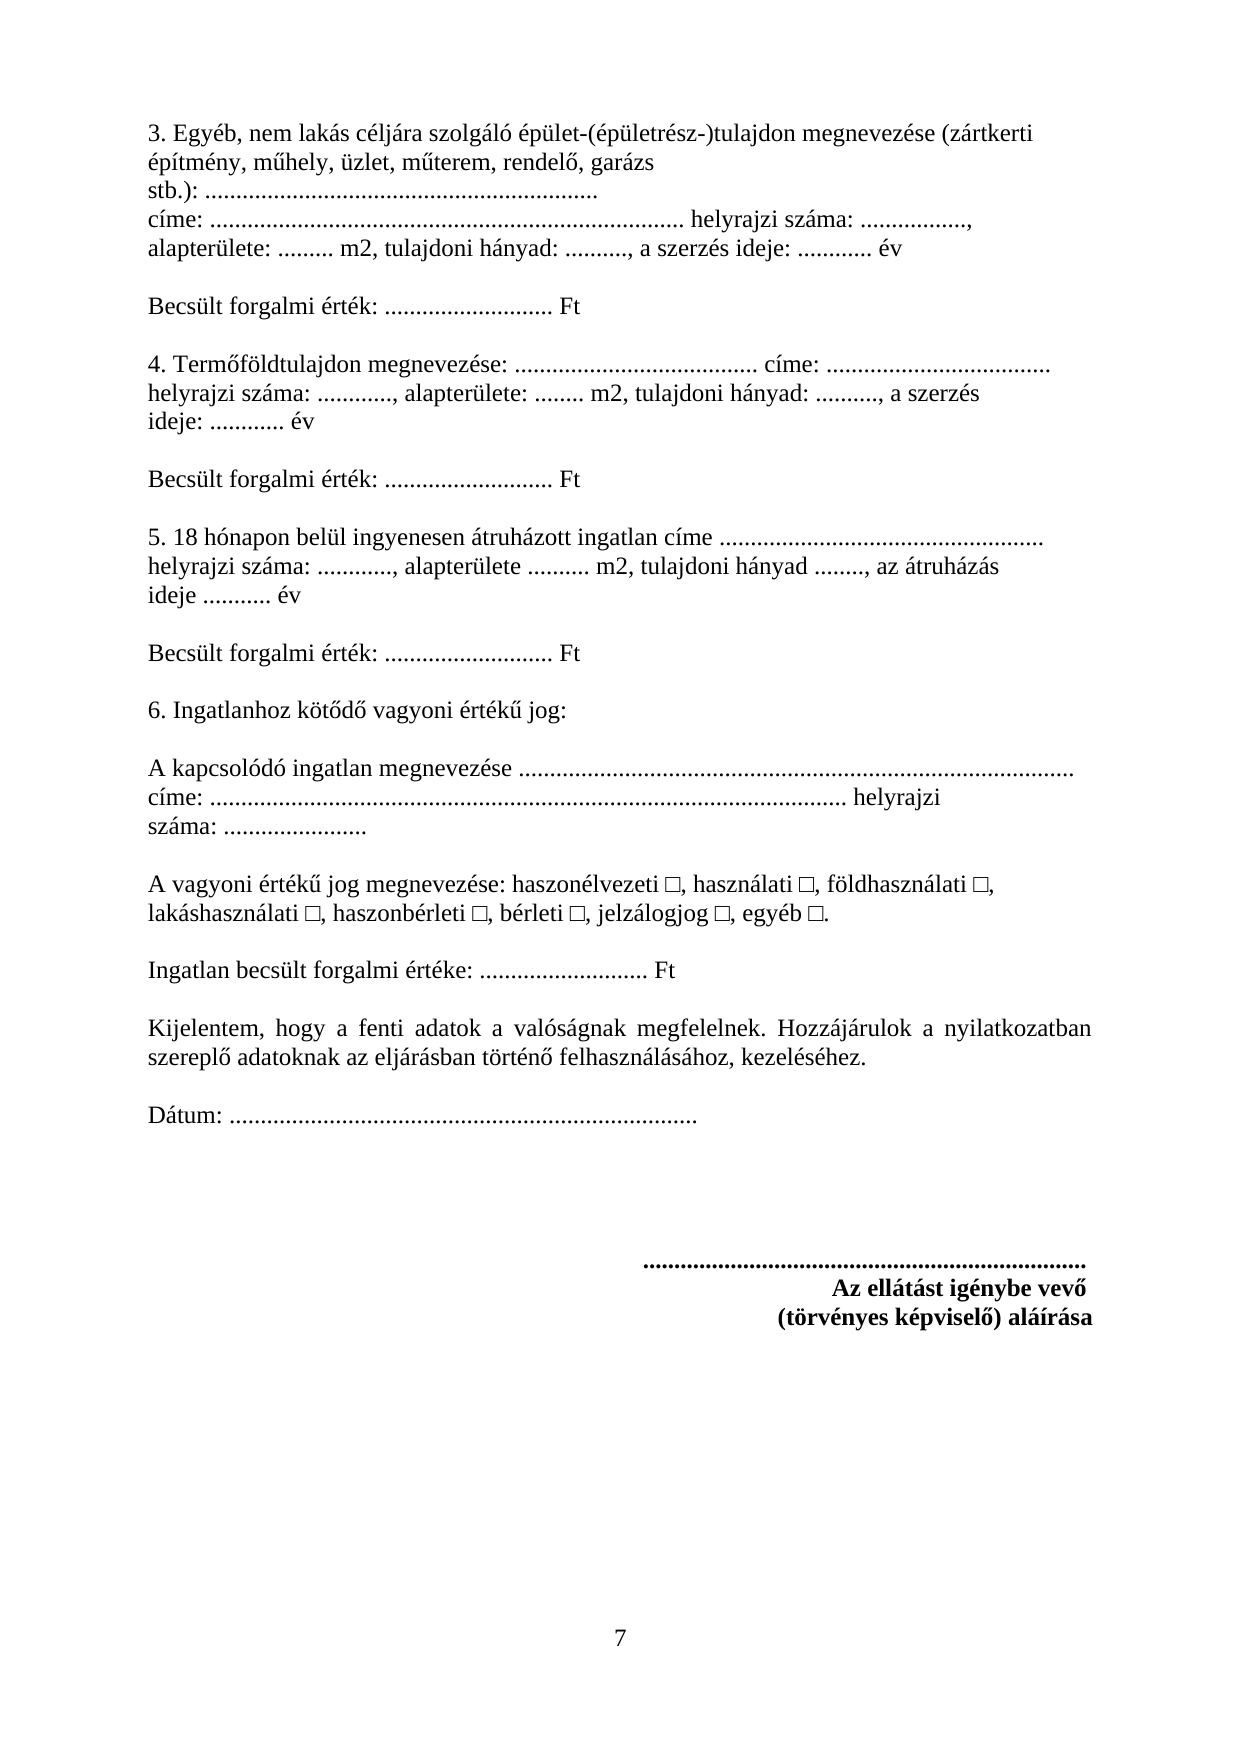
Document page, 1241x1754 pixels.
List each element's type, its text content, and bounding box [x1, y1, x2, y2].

text Ingatlan becsült forgalmi értéke: ........................... Ft [148, 956, 1093, 984]
text Becsült forgalmi érték: ........................... Ft [148, 638, 1093, 666]
text Becsült forgalmi érték: ........................... Ft [148, 291, 1093, 320]
text A vagyoni értékű jog megnevezése: haszonélvezeti □, használati □, földhasználati □, lakáshasználati □, haszonbérleti □, bérleti □, jelzálogjog □, egyéb □. [148, 869, 1093, 926]
text A kapcsolódó ingatlan megnevezése ......................................................................................... címe: ...................................................................................................... helyrajzi száma: ....................... [148, 753, 1093, 840]
text 3. Egyéb, nem lakás céljára szolgáló épület-(épületrész-)tulajdon megnevezése (zártkerti építmény, műhely, üzlet, műterem, rendelő, garázs stb.): ............................................................... címe: ............................................................................ helyrajzi száma: ................., alapterülete: ......... m2, tulajdoni hányad: .........., a szerzés ideje: ............ év [148, 118, 1093, 262]
text 6. Ingatlanhoz kötődő vagyoni értékű jog: [148, 696, 1093, 724]
text 4. Termőföldtulajdon megnevezése: ....................................... címe: .................................... helyrajzi száma: ............, alapterülete: ........ m2, tulajdoni hányad: .........., a szerzés ideje: ............ év [148, 349, 1093, 435]
text Becsült forgalmi érték: ........................... Ft [148, 464, 1093, 493]
text Kijelentem, hogy a fenti adatok a valóságnak megfelelnek. Hozzájárulok a nyilatkozatban szereplő adatoknak az eljárásban történő felhasználásához, kezeléséhez. [148, 1013, 1093, 1071]
text 5. 18 hónapon belül ingyenesen átruházott ingatlan címe .................................................... helyrajzi száma: ............, alapterülete .......... m2, tulajdoni hányad ........, az átruházás ideje ........... év [148, 522, 1093, 608]
text Dátum: ........................................................................... [148, 1100, 1093, 1129]
text ....................................................................... Az ellátást igénybe vevő (törvényes képviselő) aláírása [148, 1216, 1093, 1331]
